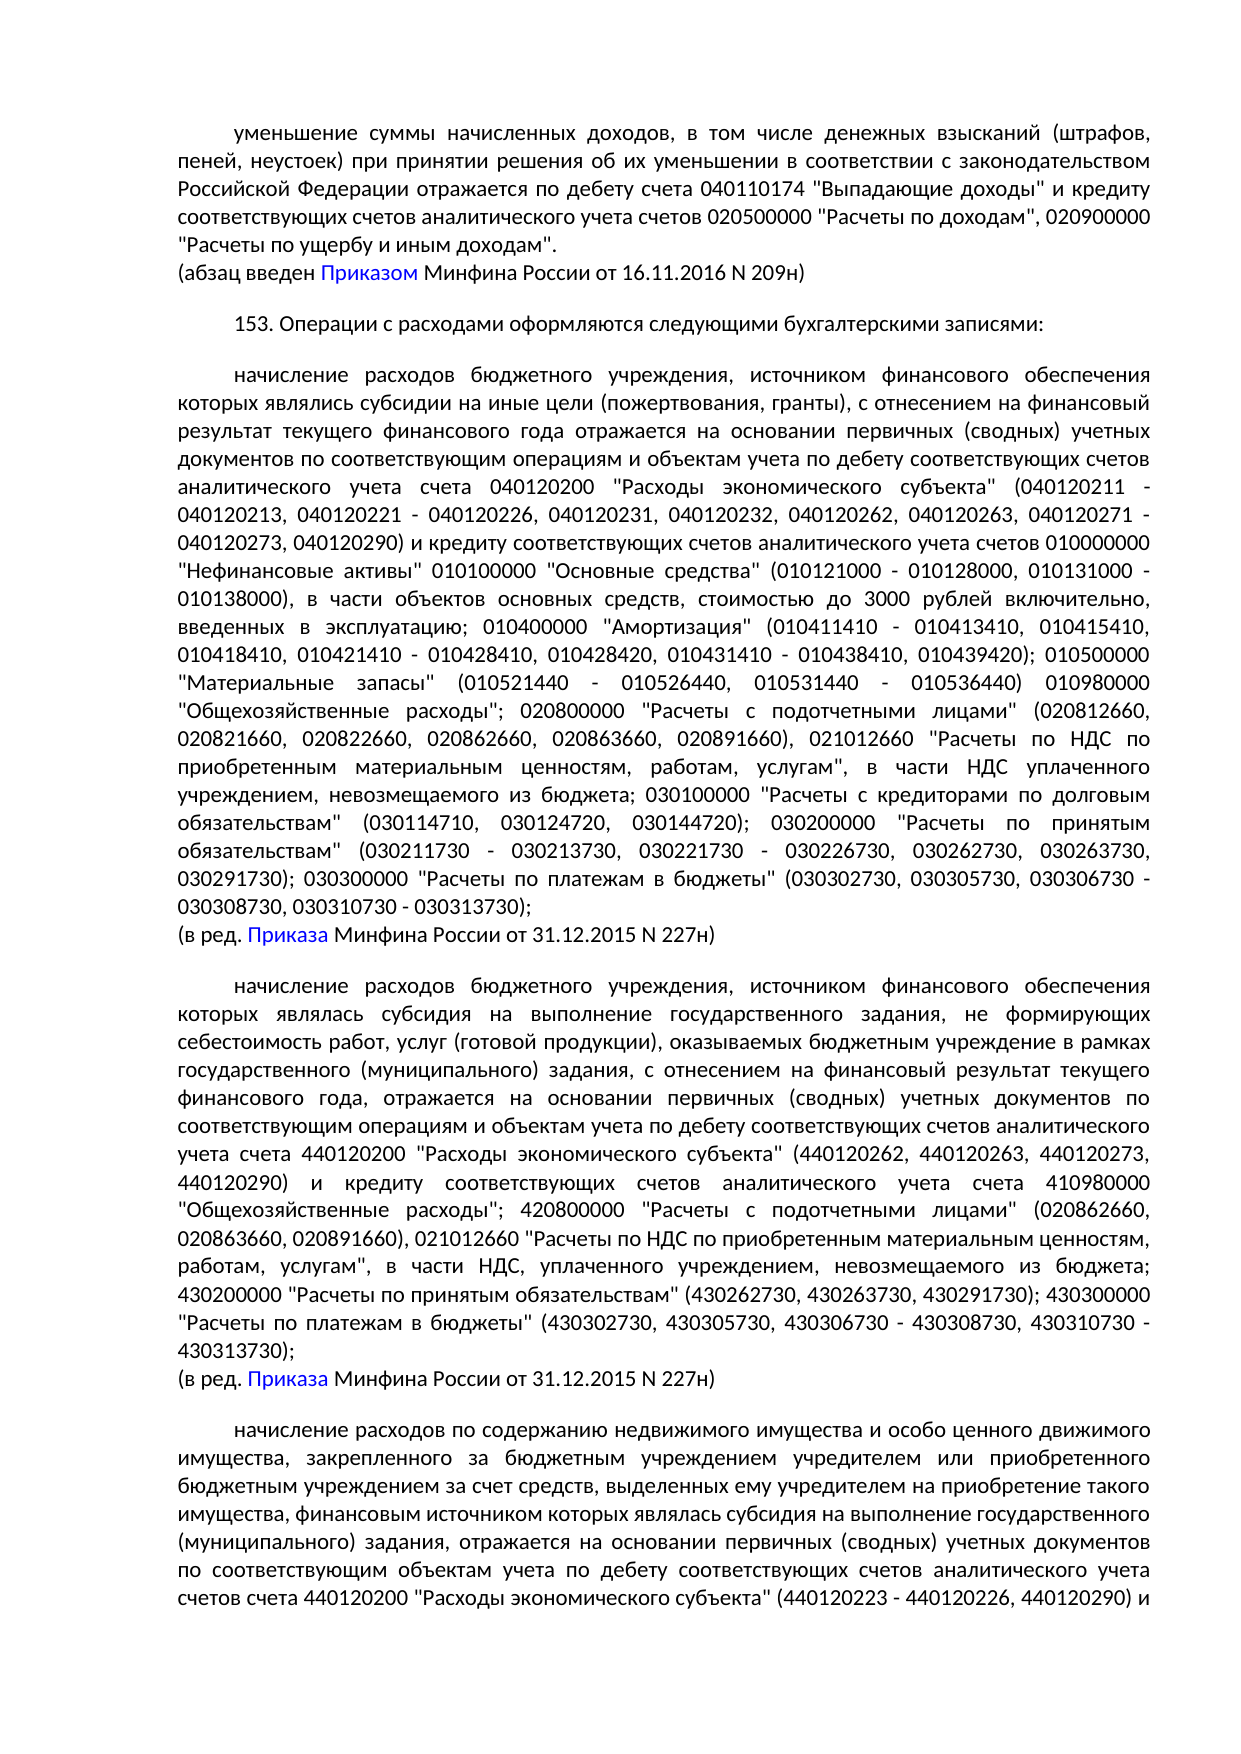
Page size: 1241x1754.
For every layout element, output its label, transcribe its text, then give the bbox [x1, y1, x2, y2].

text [177, 1415, 1152, 1611]
text (абзац введен Приказом Минфина России от 16.11.2016 N 209н) [177, 258, 1152, 286]
text (в ред. Приказа Минфина России от 31.12.2015 N 227н) [177, 1364, 1152, 1392]
text начисление расходов бюджетного учреждения, источником финансового обеспечения которых являлись субсидии на иные цели (пожертвования, гранты), с отнесением на финансовый результат текущего финансового года отражается на основании первичных (сводных) учетных документов по соответствующим операциям и объектам учета по дебету соответствующих счетов аналитического учета счета 040120200 "Расходы экономического субъекта" (040120211 - 040120213, 040120221 - 040120226, 040120231, 040120232, 040120262, 040120263, 040120271 - 040120273, 040120290) и кредиту соответствующих счетов аналитического учета счетов 010000000 "Нефинансовые активы" 010100000 "Основные средства" (010121000 - 010128000, 010131000 - 010138000), в части объектов основных средств, стоимостью до 3000 рублей включительно, введенных в эксплуатацию; 010400000 "Амортизация" (010411410 - 010413410, 010415410, 010418410, 010421410 - 010428410, 010428420, 010431410 - 010438410, 010439420); 010500000 "Материальные запасы" (010521440 - 010526440, 010531440 - 010536440) 010980000 "Общехозяйственные расходы"; 020800000 "Расчеты с подотчетными лицами" (020812660, 020821660, 020822660, 020862660, 020863660, 020891660), 021012660 "Расчеты по НДС по приобретенным материальным ценностям, работам, услугам", в части НДС уплаченного учреждением, невозмещаемого из бюджета; 030100000 "Расчеты с кредиторами по долговым обязательствам" (030114710, 030124720, 030144720); 030200000 "Расчеты по принятым обязательствам" (030211730 - 030213730, 030221730 - 030226730, 030262730, 030263730, 030291730); 030300000 "Расчеты по платежам в бюджеты" (030302730, 030305730, 030306730 - 030308730, 030310730 - 030313730); [177, 360, 1152, 921]
text уменьшение суммы начисленных доходов, в том числе денежных взысканий (штрафов, пеней, неустоек) при принятии решения об их уменьшении в соответствии с законодательством Российской Федерации отражается по дебету счета 040110174 "Выпадающие доходы" и кредиту соответствующих счетов аналитического учета счетов 020500000 "Расчеты по доходам", 020900000 "Расчеты по ущербу и иным доходам". [177, 118, 1152, 258]
text (в ред. Приказа Минфина России от 31.12.2015 N 227н) [177, 921, 1152, 948]
text начисление расходов бюджетного учреждения, источником финансового обеспечения которых являлась субсидия на выполнение государственного задания, не формирующих себестоимость работ, услуг (готовой продукции), оказываемых бюджетным учреждение в рамках государственного (муниципального) задания, с отнесением на финансовый результат текущего финансового года, отражается на основании первичных (сводных) учетных документов по соответствующим операциям и объектам учета по дебету соответствующих счетов аналитического учета счета 440120200 "Расходы экономического субъекта" (440120262, 440120263, 440120273, 440120290) и кредиту соответствующих счетов аналитического учета счета 410980000 "Общехозяйственные расходы"; 420800000 "Расчеты с подотчетными лицами" (020862660, 020863660, 020891660), 021012660 "Расчеты по НДС по приобретенным материальным ценностям, работам, услугам", в части НДС, уплаченного учреждением, невозмещаемого из бюджета; 430200000 "Расчеты по принятым обязательствам" (430262730, 430263730, 430291730); 430300000 "Расчеты по платежам в бюджеты" (430302730, 430305730, 430306730 - 430308730, 430310730 - 430313730); [177, 971, 1152, 1364]
text 153. Операции с расходами оформляются следующими бухгалтерскими записями: [177, 309, 1152, 337]
